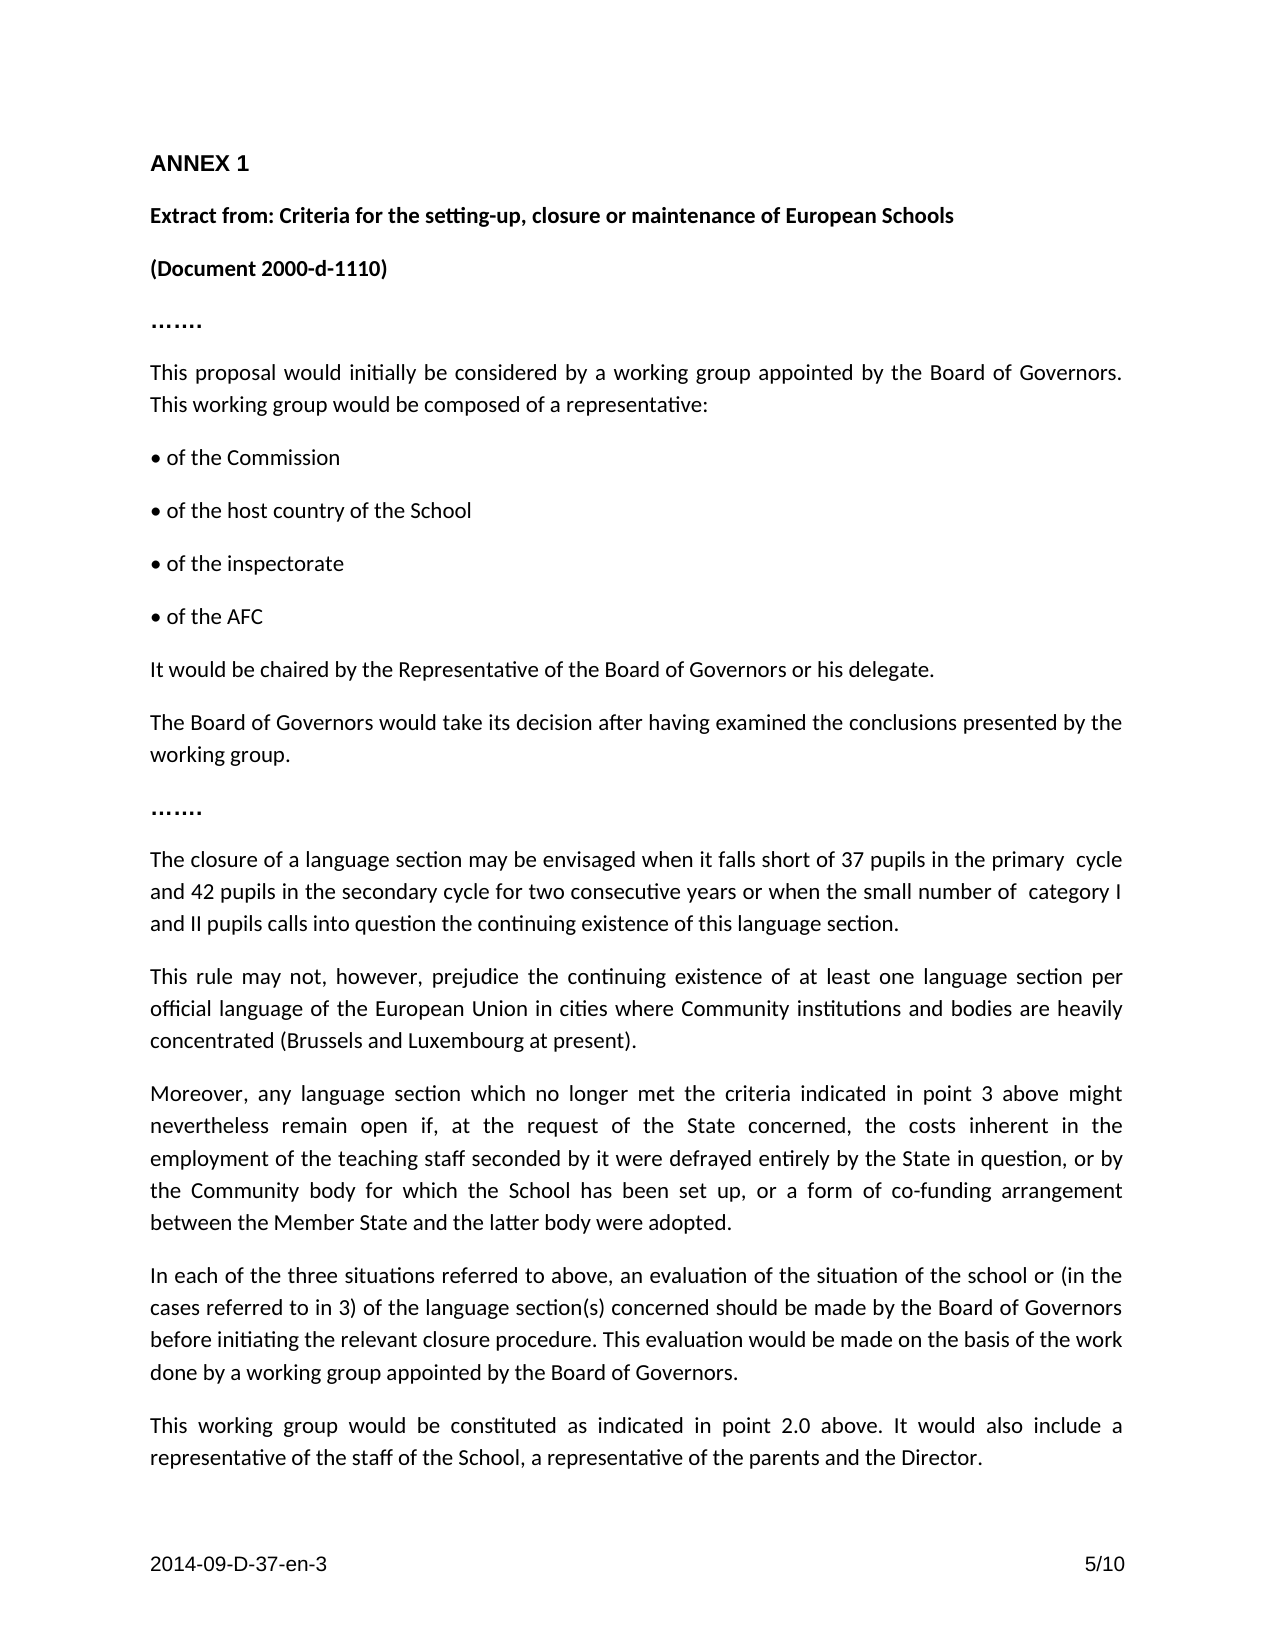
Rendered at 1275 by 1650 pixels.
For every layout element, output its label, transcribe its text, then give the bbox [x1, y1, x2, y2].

text Moreover, any language section which no longer met the criteria indicated in point 3 above might nevertheless remain open if, at the request of the State concerned, the costs inherent in the employment of the teaching staff seconded by it were defrayed entirely by the State in question, or by the Community body for which the School has been set up, or a form of co-funding arrangement between the Member State and the latter body were adopted. [150, 1079, 1125, 1236]
text ……. [150, 794, 1125, 820]
text ……. [150, 307, 1125, 333]
text • of the inspectorate [150, 549, 1125, 577]
text • of the Commission [150, 443, 1125, 471]
text It would be chaired by the Representative of the Board of Governors or his delegate. [150, 655, 1125, 683]
text This working group would be constituted as indicated in point 2.0 above. It would also include a representative of the staff of the School, a representative of the parents and the Director. [150, 1411, 1125, 1471]
text In each of the three situations referred to above, an evaluation of the situation of the school or (in the cases referred to in 3) of the language section(s) concerned should be made by the Board of Governors before initiating the relevant closure procedure. This evaluation would be made on the basis of the work done by a working group appointed by the Board of Governors. [150, 1261, 1125, 1386]
text ANNEX 1 [150, 150, 1125, 176]
text (Document 2000-d-1110) [150, 254, 1125, 282]
text This proposal would initially be considered by a working group appointed by the Board of Governors. This working group would be composed of a representative: [150, 358, 1125, 418]
text This rule may not, however, prejudice the continuing existence of at least one language section per official language of the European Union in cities where Community institutions and bodies are heavily concentrated (Brussels and Luxembourg at present). [150, 962, 1125, 1054]
text The Board of Governors would take its decision after having examined the conclusions presented by the working group. [150, 708, 1125, 769]
text The closure of a language section may be envisaged when it falls short of 37 pupils in the primary cycle and 42 pupils in the secondary cycle for two consecutive years or when the small number of category I and II pupils calls into question the continuing existence of this language section. [150, 845, 1125, 937]
text • of the AFC [150, 602, 1125, 630]
text • of the host country of the School [150, 496, 1125, 524]
text Extract from: Criteria for the setting-up, closure or maintenance of European Schools [150, 201, 1125, 229]
